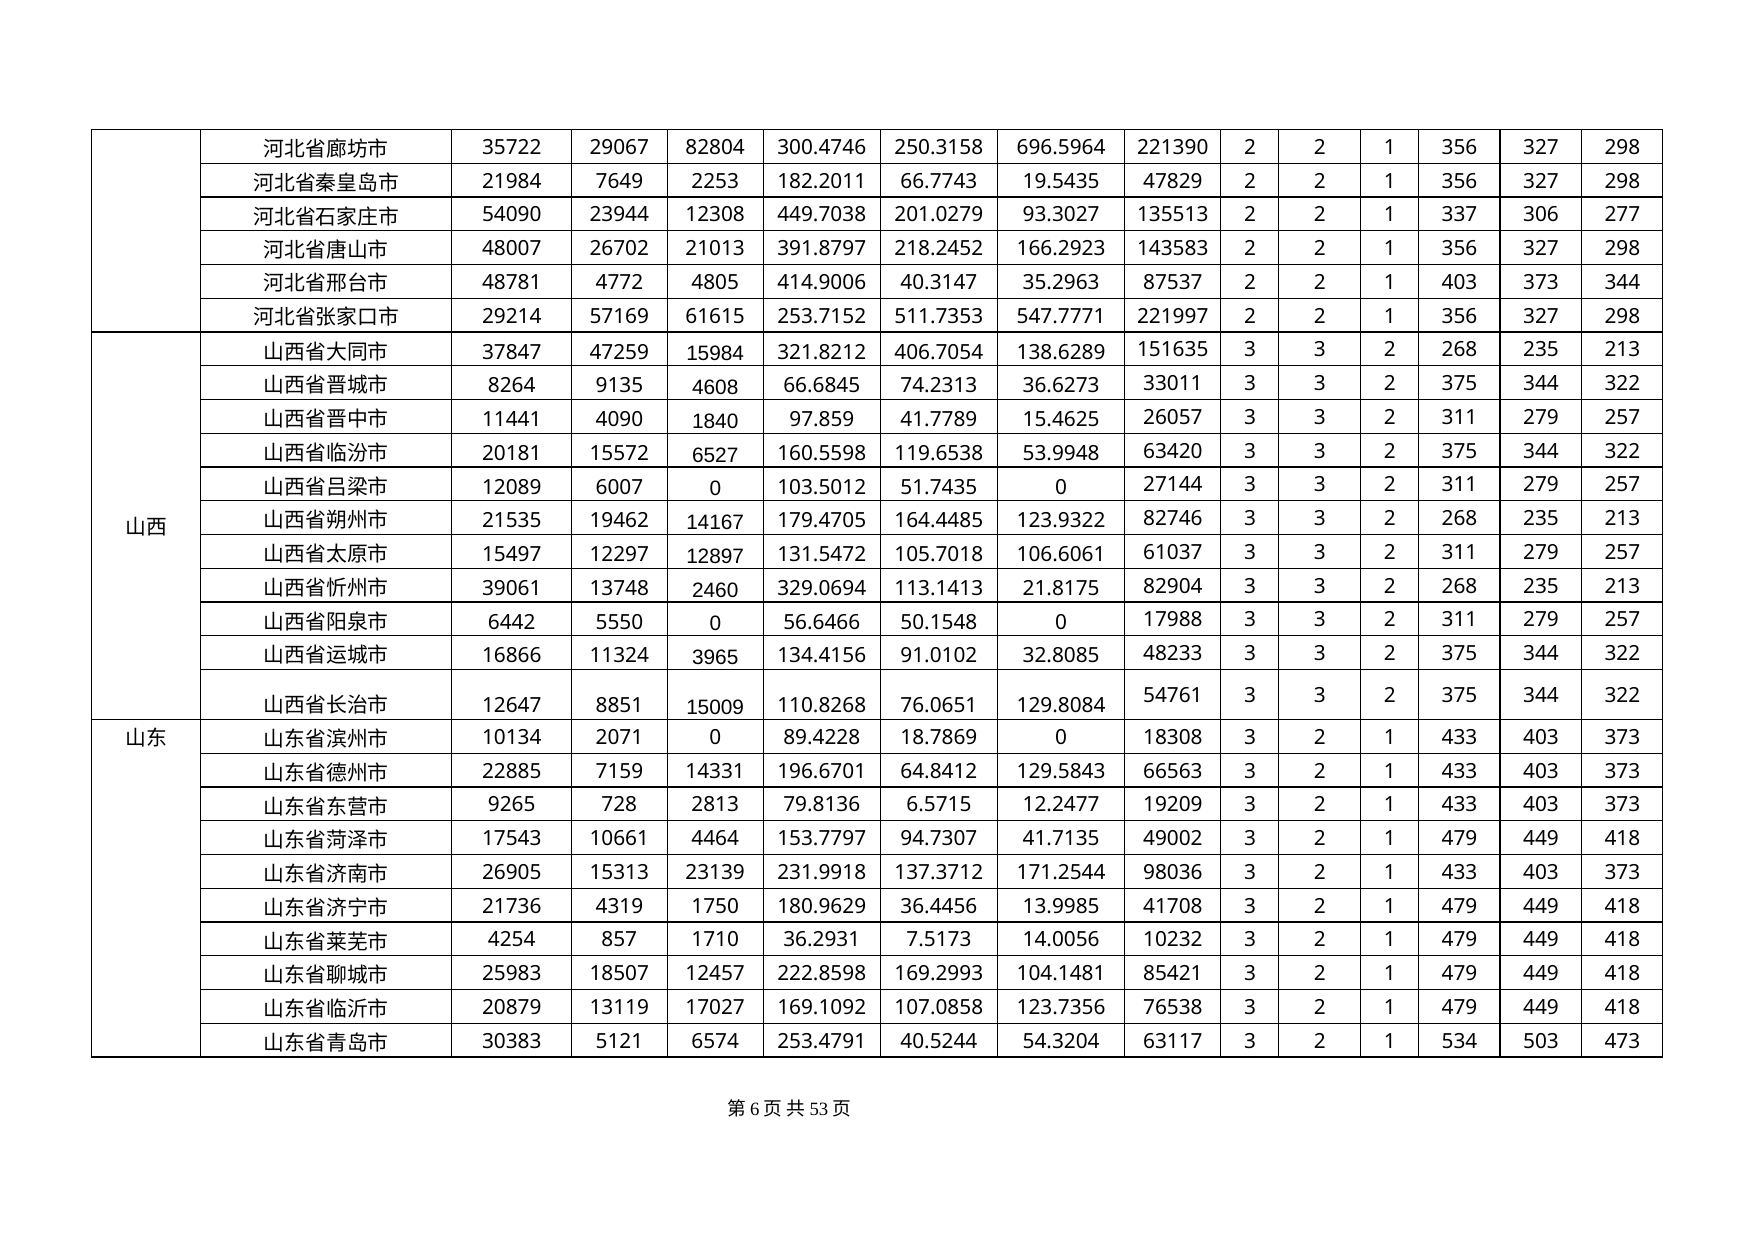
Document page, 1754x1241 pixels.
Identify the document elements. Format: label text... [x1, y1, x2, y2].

table_cell 3 [1221, 670, 1278, 719]
table_cell 山东省德州市 [201, 754, 451, 786]
table_cell 375 [1419, 434, 1499, 466]
table_cell 298 [1582, 299, 1662, 331]
table_cell 23139 [668, 855, 763, 888]
table_cell 105.7018 [881, 535, 997, 568]
table_cell 103.5012 [764, 468, 880, 500]
table_cell 0 [998, 720, 1124, 753]
table_cell 373 [1501, 265, 1581, 298]
table_cell 0 [668, 720, 763, 753]
table_cell 12647 [452, 670, 571, 719]
table_cell 29214 [452, 299, 571, 331]
table_cell 169.1092 [764, 990, 880, 1023]
table_cell 391.8797 [764, 231, 880, 264]
table_cell 329.0694 [764, 569, 880, 601]
table_cell 728 [572, 788, 667, 820]
table_cell 10134 [452, 720, 571, 753]
table_cell 山西省忻州市 [201, 569, 451, 601]
table_cell 201.0279 [881, 198, 997, 230]
table_cell 97.859 [764, 400, 880, 433]
table_cell 433 [1419, 855, 1499, 888]
table_cell 479 [1419, 956, 1499, 989]
table_cell 63117 [1125, 1024, 1220, 1056]
table_cell 5121 [572, 1024, 667, 1056]
table_cell 2 [1361, 434, 1418, 466]
table_cell 2 [1221, 198, 1278, 230]
table_cell 3 [1279, 333, 1360, 365]
table_cell 356 [1419, 299, 1499, 331]
table_cell 253.4791 [764, 1024, 880, 1056]
table_cell 311 [1419, 468, 1499, 500]
table_cell 449.7038 [764, 198, 880, 230]
table_cell 3 [1279, 670, 1360, 719]
table_cell 1 [1361, 923, 1418, 955]
table_cell 山西省大同市 [201, 333, 451, 365]
table_cell 403 [1501, 788, 1581, 820]
table_cell 山东省青岛市 [201, 1024, 451, 1056]
table_cell 104.1481 [998, 956, 1124, 989]
table_cell 山西省朔州市 [201, 501, 451, 534]
table_cell 12297 [572, 535, 667, 568]
table_cell 17988 [1125, 603, 1220, 635]
table_cell 1 [1361, 855, 1418, 888]
table_cell 1 [1361, 164, 1418, 196]
table_cell 182.2011 [764, 164, 880, 196]
table_cell 15.4625 [998, 400, 1124, 433]
table_cell 433 [1419, 754, 1499, 786]
table_cell 1 [1361, 299, 1418, 331]
table_cell 山西 [92, 333, 200, 719]
table_cell 2813 [668, 788, 763, 820]
table_cell 54090 [452, 198, 571, 230]
table_cell 66563 [1125, 754, 1220, 786]
table_cell 403 [1501, 754, 1581, 786]
table_cell 2253 [668, 164, 763, 196]
table_cell 85421 [1125, 956, 1220, 989]
table_cell 418 [1582, 821, 1662, 854]
table_cell 山西省晋中市 [201, 400, 451, 433]
table_cell 15313 [572, 855, 667, 888]
table_cell 23944 [572, 198, 667, 230]
table_cell 54.3204 [998, 1024, 1124, 1056]
table_cell 137.3712 [881, 855, 997, 888]
table_cell 61037 [1125, 535, 1220, 568]
table_cell 257 [1582, 603, 1662, 635]
table_cell 2 [1361, 333, 1418, 365]
table_cell 298 [1582, 231, 1662, 264]
table_cell 3 [1279, 434, 1360, 466]
table_cell 321.8212 [764, 333, 880, 365]
table_cell 1 [1361, 889, 1418, 921]
table_cell 3 [1221, 720, 1278, 753]
table_cell 3 [1221, 855, 1278, 888]
table_cell 169.2993 [881, 956, 997, 989]
table_cell 356 [1419, 164, 1499, 196]
table_cell 26905 [452, 855, 571, 888]
table_cell 4608 [668, 366, 763, 399]
table_cell 27144 [1125, 468, 1220, 500]
table_cell 547.7771 [998, 299, 1124, 331]
table_cell 2 [1279, 164, 1360, 196]
table_cell 356 [1419, 130, 1499, 163]
table_cell 39061 [452, 569, 571, 601]
table_cell 375 [1419, 670, 1499, 719]
table_cell 3 [1221, 603, 1278, 635]
table_cell 2 [1279, 1024, 1360, 1056]
table_cell 110.8268 [764, 670, 880, 719]
table_cell 3 [1279, 535, 1360, 568]
table_cell 11441 [452, 400, 571, 433]
table_cell 235 [1501, 569, 1581, 601]
table_cell 2 [1361, 569, 1418, 601]
table_cell 14167 [668, 501, 763, 534]
table_cell 300.4746 [764, 130, 880, 163]
table_cell 2 [1279, 198, 1360, 230]
table_cell 76.0651 [881, 670, 997, 719]
table_cell 11324 [572, 636, 667, 669]
table_cell 3 [1221, 400, 1278, 433]
table_cell 129.5843 [998, 754, 1124, 786]
table_cell 21984 [452, 164, 571, 196]
table_cell 66.7743 [881, 164, 997, 196]
table_cell 1840 [668, 400, 763, 433]
table_cell 3 [1221, 636, 1278, 669]
table_cell 河北省唐山市 [201, 231, 451, 264]
table_cell 41708 [1125, 889, 1220, 921]
table_cell 449 [1501, 990, 1581, 1023]
table_cell 15572 [572, 434, 667, 466]
table_cell 123.9322 [998, 501, 1124, 534]
table_cell 418 [1582, 889, 1662, 921]
table_cell 3 [1221, 468, 1278, 500]
table_cell 344 [1501, 636, 1581, 669]
table_cell 2 [1221, 299, 1278, 331]
table_cell 373 [1582, 855, 1662, 888]
table_cell 2 [1279, 265, 1360, 298]
table_cell 1 [1361, 198, 1418, 230]
table_cell 2 [1221, 231, 1278, 264]
table_cell 327 [1501, 164, 1581, 196]
table_cell 3 [1221, 535, 1278, 568]
table_cell 10661 [572, 821, 667, 854]
table_cell 373 [1582, 788, 1662, 820]
table_cell 49002 [1125, 821, 1220, 854]
table_cell 40.3147 [881, 265, 997, 298]
table_cell 66.6845 [764, 366, 880, 399]
table_cell 93.3027 [998, 198, 1124, 230]
table_cell 19462 [572, 501, 667, 534]
table_cell 134.4156 [764, 636, 880, 669]
table_cell 119.6538 [881, 434, 997, 466]
table_cell 山西省长治市 [201, 670, 451, 719]
table_cell 106.6061 [998, 535, 1124, 568]
table_cell 268 [1419, 569, 1499, 601]
table_cell 218.2452 [881, 231, 997, 264]
table_cell 48007 [452, 231, 571, 264]
table_cell 5550 [572, 603, 667, 635]
table_cell 37847 [452, 333, 571, 365]
table_cell 6442 [452, 603, 571, 635]
table_cell 32.8085 [998, 636, 1124, 669]
table_cell 47829 [1125, 164, 1220, 196]
table_cell 4805 [668, 265, 763, 298]
table_cell 2 [1279, 956, 1360, 989]
table_cell 0 [998, 603, 1124, 635]
table_cell 403 [1501, 720, 1581, 753]
table_cell 2 [1361, 535, 1418, 568]
table_cell 21736 [452, 889, 571, 921]
table_cell 47259 [572, 333, 667, 365]
table_cell 356 [1419, 231, 1499, 264]
table_cell 344 [1501, 670, 1581, 719]
table_cell 山东 [92, 720, 200, 1056]
table_cell 15497 [452, 535, 571, 568]
table_cell 473 [1582, 1024, 1662, 1056]
table_cell 3 [1279, 636, 1360, 669]
table_cell 3 [1279, 569, 1360, 601]
table_cell 河北省廊坊市 [201, 130, 451, 163]
table_cell 2 [1361, 501, 1418, 534]
table_cell 337 [1419, 198, 1499, 230]
table_cell 257 [1582, 535, 1662, 568]
table_cell 696.5964 [998, 130, 1124, 163]
table_cell 534 [1419, 1024, 1499, 1056]
table_cell 61615 [668, 299, 763, 331]
table_cell 311 [1419, 535, 1499, 568]
table_cell 1 [1361, 754, 1418, 786]
table_cell 327 [1501, 231, 1581, 264]
table_cell 79.8136 [764, 788, 880, 820]
table_cell 9135 [572, 366, 667, 399]
table_cell 2 [1279, 720, 1360, 753]
table_cell 3 [1221, 788, 1278, 820]
table_cell 3 [1279, 366, 1360, 399]
table_cell 160.5598 [764, 434, 880, 466]
table_cell 7159 [572, 754, 667, 786]
table_cell 113.1413 [881, 569, 997, 601]
table_cell 57169 [572, 299, 667, 331]
table_cell 2 [1279, 821, 1360, 854]
table_cell 151635 [1125, 333, 1220, 365]
table_cell 3 [1279, 603, 1360, 635]
table_cell 179.4705 [764, 501, 880, 534]
table_cell 山东省临沂市 [201, 990, 451, 1023]
table_cell 1 [1361, 990, 1418, 1023]
table_cell 250.3158 [881, 130, 997, 163]
table_cell 河北省邢台市 [201, 265, 451, 298]
table_cell 13119 [572, 990, 667, 1023]
table_cell 298 [1582, 164, 1662, 196]
table_cell 3 [1279, 468, 1360, 500]
table_cell 2 [1361, 603, 1418, 635]
table_cell 41.7789 [881, 400, 997, 433]
table_cell 344 [1501, 366, 1581, 399]
table_cell 20181 [452, 434, 571, 466]
table_cell 36.6273 [998, 366, 1124, 399]
table_cell 6.5715 [881, 788, 997, 820]
table_cell 164.4485 [881, 501, 997, 534]
table_cell 253.7152 [764, 299, 880, 331]
table_cell 山东省东营市 [201, 788, 451, 820]
table_cell 0 [668, 603, 763, 635]
table_cell 56.6466 [764, 603, 880, 635]
table_cell 河北省石家庄市 [201, 198, 451, 230]
table_cell 3 [1279, 400, 1360, 433]
table_cell 143583 [1125, 231, 1220, 264]
table_cell 414.9006 [764, 265, 880, 298]
table_cell 221390 [1125, 130, 1220, 163]
table_cell 418 [1582, 990, 1662, 1023]
table_cell 433 [1419, 788, 1499, 820]
table_cell 2 [1279, 855, 1360, 888]
table_cell 123.7356 [998, 990, 1124, 1023]
table_cell 16866 [452, 636, 571, 669]
table_cell 22885 [452, 754, 571, 786]
table_cell 311 [1419, 400, 1499, 433]
table_cell 54761 [1125, 670, 1220, 719]
table_cell 12457 [668, 956, 763, 989]
table_cell 3 [1221, 1024, 1278, 1056]
table_cell 2 [1221, 130, 1278, 163]
table_cell 4464 [668, 821, 763, 854]
table_cell 131.5472 [764, 535, 880, 568]
table_cell 418 [1582, 956, 1662, 989]
table_cell 180.9629 [764, 889, 880, 921]
table_cell 3 [1221, 434, 1278, 466]
table_cell 41.7135 [998, 821, 1124, 854]
table_cell 479 [1419, 821, 1499, 854]
table_cell 87537 [1125, 265, 1220, 298]
table_cell 1 [1361, 720, 1418, 753]
table_cell 322 [1582, 366, 1662, 399]
table_cell 3 [1221, 889, 1278, 921]
table_cell 82904 [1125, 569, 1220, 601]
table_cell 74.2313 [881, 366, 997, 399]
table_cell 129.8084 [998, 670, 1124, 719]
table_cell 235 [1501, 333, 1581, 365]
table_cell 15984 [668, 333, 763, 365]
table_cell 503 [1501, 1024, 1581, 1056]
table_cell 403 [1501, 855, 1581, 888]
table_cell 3 [1221, 501, 1278, 534]
table_cell 373 [1582, 720, 1662, 753]
table_cell 10232 [1125, 923, 1220, 955]
table_cell 449 [1501, 821, 1581, 854]
table_cell 2 [1279, 754, 1360, 786]
table_cell 511.7353 [881, 299, 997, 331]
table_cell 50.1548 [881, 603, 997, 635]
table_cell 4090 [572, 400, 667, 433]
table_cell 327 [1501, 299, 1581, 331]
table_cell 268 [1419, 501, 1499, 534]
table_cell 48781 [452, 265, 571, 298]
table_cell 53.9948 [998, 434, 1124, 466]
table_cell 14331 [668, 754, 763, 786]
table_cell 403 [1419, 265, 1499, 298]
table_cell 1 [1361, 788, 1418, 820]
table_cell 213 [1582, 501, 1662, 534]
table_cell 1 [1361, 130, 1418, 163]
table_cell 51.7435 [881, 468, 997, 500]
table_cell 8851 [572, 670, 667, 719]
table_cell 279 [1501, 535, 1581, 568]
table_cell 4254 [452, 923, 571, 955]
table_cell 26702 [572, 231, 667, 264]
table_cell 33011 [1125, 366, 1220, 399]
table_cell 2 [1279, 889, 1360, 921]
table_cell 213 [1582, 333, 1662, 365]
table_cell 21535 [452, 501, 571, 534]
table_cell 13.9985 [998, 889, 1124, 921]
table_cell 1710 [668, 923, 763, 955]
table_cell 26057 [1125, 400, 1220, 433]
table_cell 48233 [1125, 636, 1220, 669]
table_cell 222.8598 [764, 956, 880, 989]
table_cell 17543 [452, 821, 571, 854]
table_cell 25983 [452, 956, 571, 989]
table_cell 322 [1582, 434, 1662, 466]
table_cell 山东省菏泽市 [201, 821, 451, 854]
table_cell 35.2963 [998, 265, 1124, 298]
table_cell 山东省济南市 [201, 855, 451, 888]
table_cell 277 [1582, 198, 1662, 230]
table_cell 7649 [572, 164, 667, 196]
table_cell 3 [1279, 501, 1360, 534]
table_cell 322 [1582, 670, 1662, 719]
table_cell 36.4456 [881, 889, 997, 921]
table_cell 3965 [668, 636, 763, 669]
table_cell 91.0102 [881, 636, 997, 669]
table_cell 35722 [452, 130, 571, 163]
table_cell 0 [998, 468, 1124, 500]
table_cell 2 [1361, 670, 1418, 719]
table_cell 3 [1221, 366, 1278, 399]
table_cell 3 [1221, 821, 1278, 854]
table_cell 166.2923 [998, 231, 1124, 264]
table_cell 449 [1501, 956, 1581, 989]
table_cell 19.5435 [998, 164, 1124, 196]
table_cell 375 [1419, 366, 1499, 399]
table_cell 2 [1361, 636, 1418, 669]
table_cell 8264 [452, 366, 571, 399]
table_cell 13748 [572, 569, 667, 601]
table_cell 山西省吕梁市 [201, 468, 451, 500]
table_cell 107.0858 [881, 990, 997, 1023]
table_cell 3 [1221, 569, 1278, 601]
table_cell 171.2544 [998, 855, 1124, 888]
table_cell 257 [1582, 468, 1662, 500]
table_cell 344 [1501, 434, 1581, 466]
table_cell 3 [1221, 333, 1278, 365]
table_cell 2 [1221, 164, 1278, 196]
table_cell 12.2477 [998, 788, 1124, 820]
table_cell 12089 [452, 468, 571, 500]
table_cell 2 [1279, 231, 1360, 264]
table_cell 2 [1361, 366, 1418, 399]
table_cell 3 [1221, 990, 1278, 1023]
table_cell 6527 [668, 434, 763, 466]
table_cell 1 [1361, 231, 1418, 264]
table_cell 2 [1361, 400, 1418, 433]
table_cell 2 [1279, 130, 1360, 163]
table_cell 0 [668, 468, 763, 500]
table_cell 40.5244 [881, 1024, 997, 1056]
table_cell 山西省临汾市 [201, 434, 451, 466]
table_cell 306 [1501, 198, 1581, 230]
table_cell 298 [1582, 130, 1662, 163]
table_cell 213 [1582, 569, 1662, 601]
table_cell 4772 [572, 265, 667, 298]
table_cell 433 [1419, 720, 1499, 753]
table_cell 322 [1582, 636, 1662, 669]
table_cell 153.7797 [764, 821, 880, 854]
table_cell 9265 [452, 788, 571, 820]
table_cell 373 [1582, 754, 1662, 786]
table_cell 3 [1221, 956, 1278, 989]
table_cell 30383 [452, 1024, 571, 1056]
table_cell 196.6701 [764, 754, 880, 786]
table_cell 17027 [668, 990, 763, 1023]
table_cell 12308 [668, 198, 763, 230]
table_cell 6574 [668, 1024, 763, 1056]
table_cell 2 [1221, 265, 1278, 298]
table_cell 221997 [1125, 299, 1220, 331]
table_cell 21.8175 [998, 569, 1124, 601]
table_cell 18308 [1125, 720, 1220, 753]
table_cell 2071 [572, 720, 667, 753]
table_cell 4319 [572, 889, 667, 921]
table_cell 3 [1221, 923, 1278, 955]
table_cell 135513 [1125, 198, 1220, 230]
table_cell 479 [1419, 923, 1499, 955]
table_cell 257 [1582, 400, 1662, 433]
table_cell 山东省济宁市 [201, 889, 451, 921]
table_cell 479 [1419, 889, 1499, 921]
table_cell 2 [1279, 923, 1360, 955]
table_cell 82804 [668, 130, 763, 163]
table_cell 18.7869 [881, 720, 997, 753]
table_cell 2460 [668, 569, 763, 601]
table_cell 1 [1361, 956, 1418, 989]
table_cell 1 [1361, 1024, 1418, 1056]
table_cell 479 [1419, 990, 1499, 1023]
table_cell 279 [1501, 603, 1581, 635]
table_cell 2 [1279, 990, 1360, 1023]
table_cell 山西省晋城市 [201, 366, 451, 399]
table_cell 231.9918 [764, 855, 880, 888]
table_cell 857 [572, 923, 667, 955]
table_cell 7.5173 [881, 923, 997, 955]
table_cell 327 [1501, 130, 1581, 163]
table_cell 山西省运城市 [201, 636, 451, 669]
table_cell 18507 [572, 956, 667, 989]
table_cell 山东省莱芜市 [201, 923, 451, 955]
table_cell 235 [1501, 501, 1581, 534]
table_cell 山东省聊城市 [201, 956, 451, 989]
table_cell 311 [1419, 603, 1499, 635]
table_cell 3 [1221, 754, 1278, 786]
table_cell 64.8412 [881, 754, 997, 786]
table_cell 63420 [1125, 434, 1220, 466]
table_cell 1 [1361, 265, 1418, 298]
table_cell 15009 [668, 670, 763, 719]
table_cell 2 [1279, 299, 1360, 331]
table_cell 279 [1501, 400, 1581, 433]
table_cell 82746 [1125, 501, 1220, 534]
table_cell 14.0056 [998, 923, 1124, 955]
table_cell 268 [1419, 333, 1499, 365]
table_cell 山西省阳泉市 [201, 603, 451, 635]
table_cell 20879 [452, 990, 571, 1023]
table_cell 山西省太原市 [201, 535, 451, 568]
table_cell 29067 [572, 130, 667, 163]
table_cell 2 [1361, 468, 1418, 500]
table_cell 344 [1582, 265, 1662, 298]
table_cell 94.7307 [881, 821, 997, 854]
table_cell 36.2931 [764, 923, 880, 955]
table_cell 1750 [668, 889, 763, 921]
table_cell 418 [1582, 923, 1662, 955]
table_cell 山东省滨州市 [201, 720, 451, 753]
table_cell 21013 [668, 231, 763, 264]
table_cell 1 [1361, 821, 1418, 854]
table_cell 6007 [572, 468, 667, 500]
table_cell 12897 [668, 535, 763, 568]
table_cell 河北省秦皇岛市 [201, 164, 451, 196]
table_cell 449 [1501, 889, 1581, 921]
table_cell 98036 [1125, 855, 1220, 888]
table_cell 19209 [1125, 788, 1220, 820]
table_cell 406.7054 [881, 333, 997, 365]
table_cell 76538 [1125, 990, 1220, 1023]
table_cell 449 [1501, 923, 1581, 955]
table_cell 375 [1419, 636, 1499, 669]
table_cell 138.6289 [998, 333, 1124, 365]
table_cell 89.4228 [764, 720, 880, 753]
table_cell 2 [1279, 788, 1360, 820]
table_cell 河北省张家口市 [201, 299, 451, 331]
table_cell 279 [1501, 468, 1581, 500]
